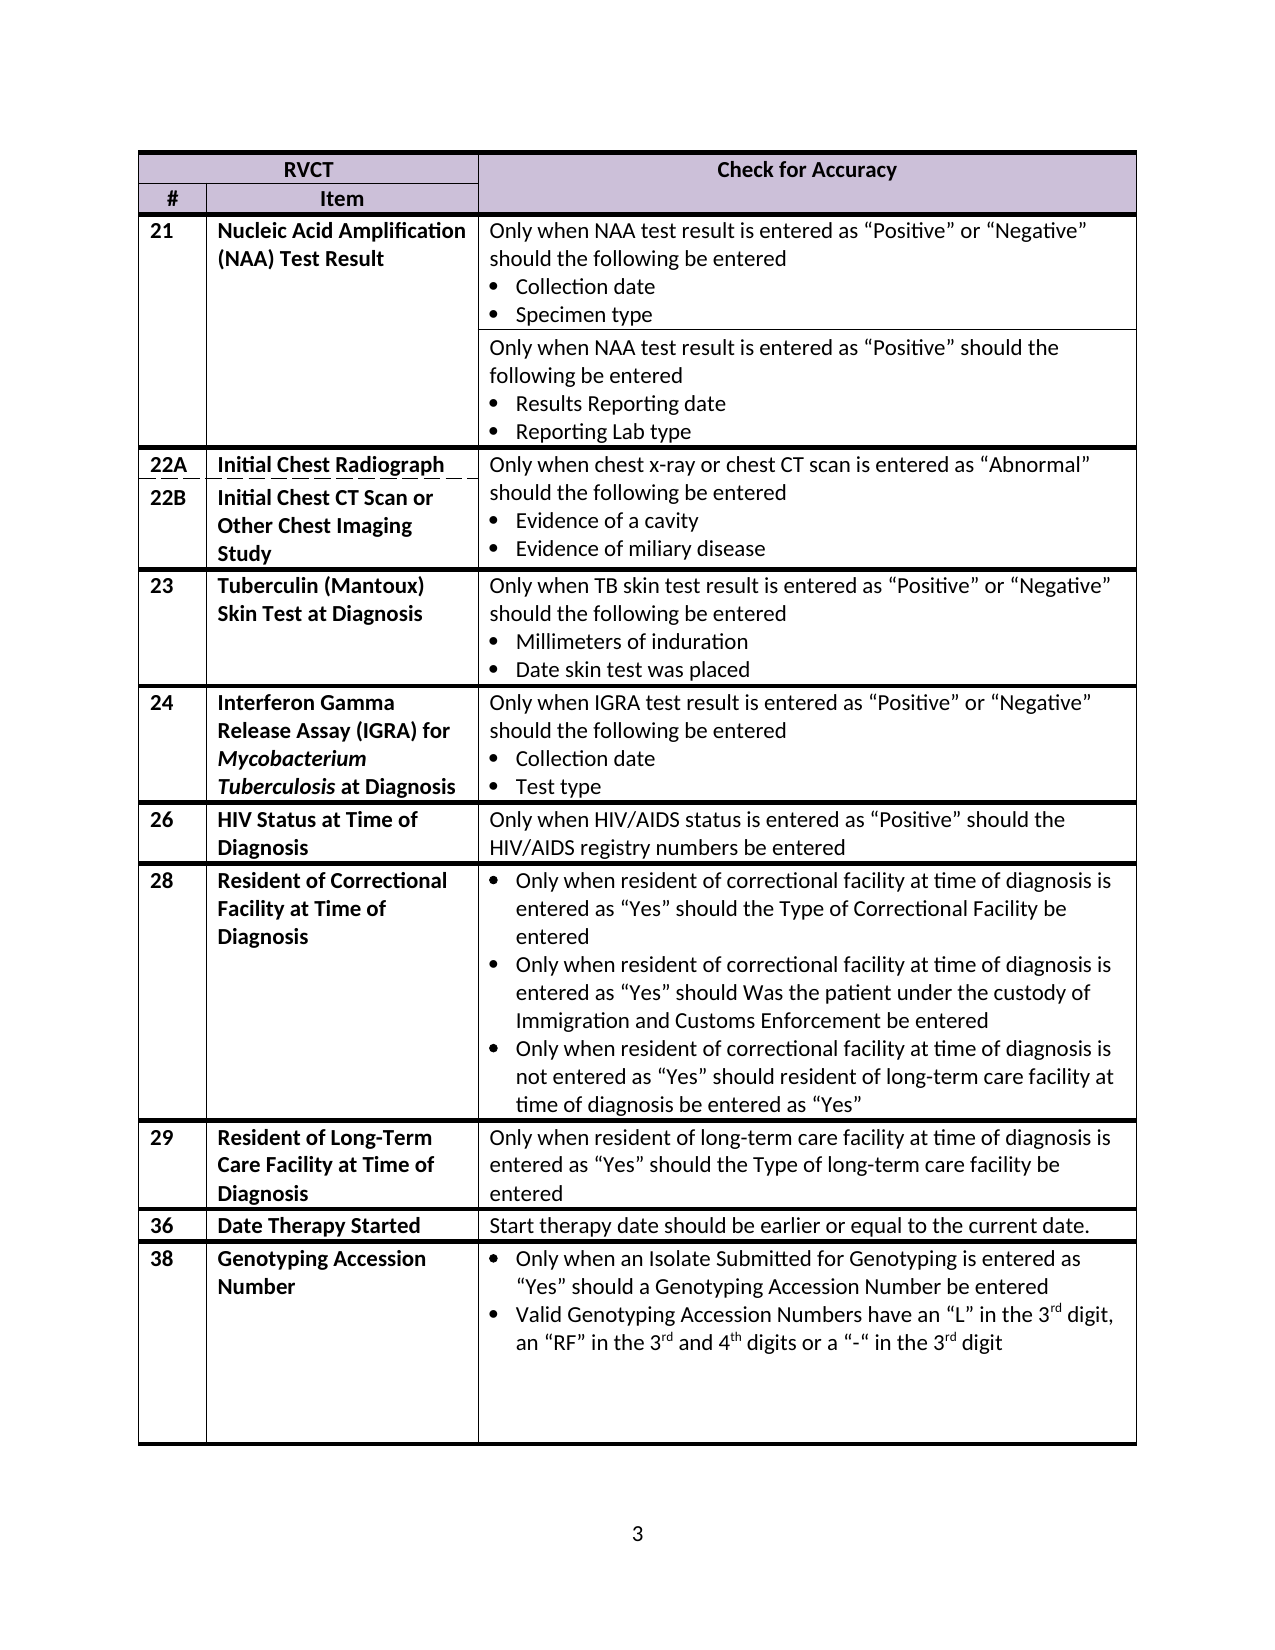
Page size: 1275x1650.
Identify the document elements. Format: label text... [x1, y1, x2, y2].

table_cell Tuberculin (Mantoux) Skin Test at Diagnosis [207, 572, 478, 683]
table_cell 22B [139, 478, 206, 567]
table_cell Start therapy date should be earlier or equal to the current date. [479, 1211, 1136, 1239]
table_cell Only when resident of correctional facility at time of diagnosis is entered as “Yes” should the Type of Correctional Facility be entered Only when resident of correctional facility at time of diagnosis is entered as “Yes” should Was the patient under the custody of Immigration and Customs Enforcement be entered Only when resident of correctional facility at time of diagnosis is not entered as “Yes” should resident of long-term care facility at time of diagnosis be entered as “Yes” [479, 866, 1136, 1118]
table_cell Item [207, 184, 478, 212]
table_cell Resident of Correctional Facility at Time of Diagnosis [207, 866, 478, 1118]
table_cell Initial Chest CT Scan or Other Chest Imaging Study [207, 478, 478, 567]
table_cell Initial Chest Radiograph [207, 450, 478, 478]
table_header Check for Accuracy [479, 155, 1136, 212]
table_cell # [139, 184, 206, 212]
table_cell 22A [139, 450, 206, 478]
table_cell Only when IGRA test result is entered as “Positive” or “Negative” should the following be entered Collection date Test type [479, 688, 1136, 800]
table_cell 38 [139, 1244, 206, 1441]
table_cell Genotyping Accession Number [207, 1244, 478, 1441]
table_cell Interferon Gamma Release Assay (IGRA) for Mycobacterium Tuberculosis at Diagnosis [207, 688, 478, 800]
table_cell Only when chest x-ray or chest CT scan is entered as “Abnormal” should the following be entered Evidence of a cavity Evidence of miliary disease [479, 450, 1136, 567]
table_cell Only when an Isolate Submitted for Genotyping is entered as “Yes” should a Genotyping Accession Number be entered Valid Genotyping Accession Numbers have an “L” in the 3rd digit, an “RF” in the 3rd and 4th digits or a “-“ in the 3rd digit [479, 1244, 1136, 1441]
table_cell Only when NAA test result is entered as “Positive” should the following be entered Results Reporting date Reporting Lab type [479, 330, 1136, 445]
table_cell Only when resident of long-term care facility at time of diagnosis is entered as “Yes” should the Type of long-term care facility be entered [479, 1123, 1136, 1207]
table_header RVCT [139, 155, 478, 183]
table_cell 21 [139, 217, 206, 445]
table_cell 23 [139, 572, 206, 683]
table_cell 29 [139, 1123, 206, 1207]
table_cell 26 [139, 805, 206, 861]
table_cell HIV Status at Time of Diagnosis [207, 805, 478, 861]
table_cell Only when NAA test result is entered as “Positive” or “Negative” should the following be entered Collection date Specimen type [479, 217, 1136, 328]
table_cell Only when TB skin test result is entered as “Positive” or “Negative” should the following be entered Millimeters of induration Date skin test was placed [479, 572, 1136, 683]
table_cell Nucleic Acid Amplification (NAA) Test Result [207, 217, 478, 445]
table_cell 24 [139, 688, 206, 800]
table_cell 36 [139, 1211, 206, 1239]
table_cell Only when HIV/AIDS status is entered as “Positive” should the HIV/AIDS registry numbers be entered [479, 805, 1136, 861]
table_cell 28 [139, 866, 206, 1118]
table_cell Resident of Long-Term Care Facility at Time of Diagnosis [207, 1123, 478, 1207]
table_cell Date Therapy Started [207, 1211, 478, 1239]
